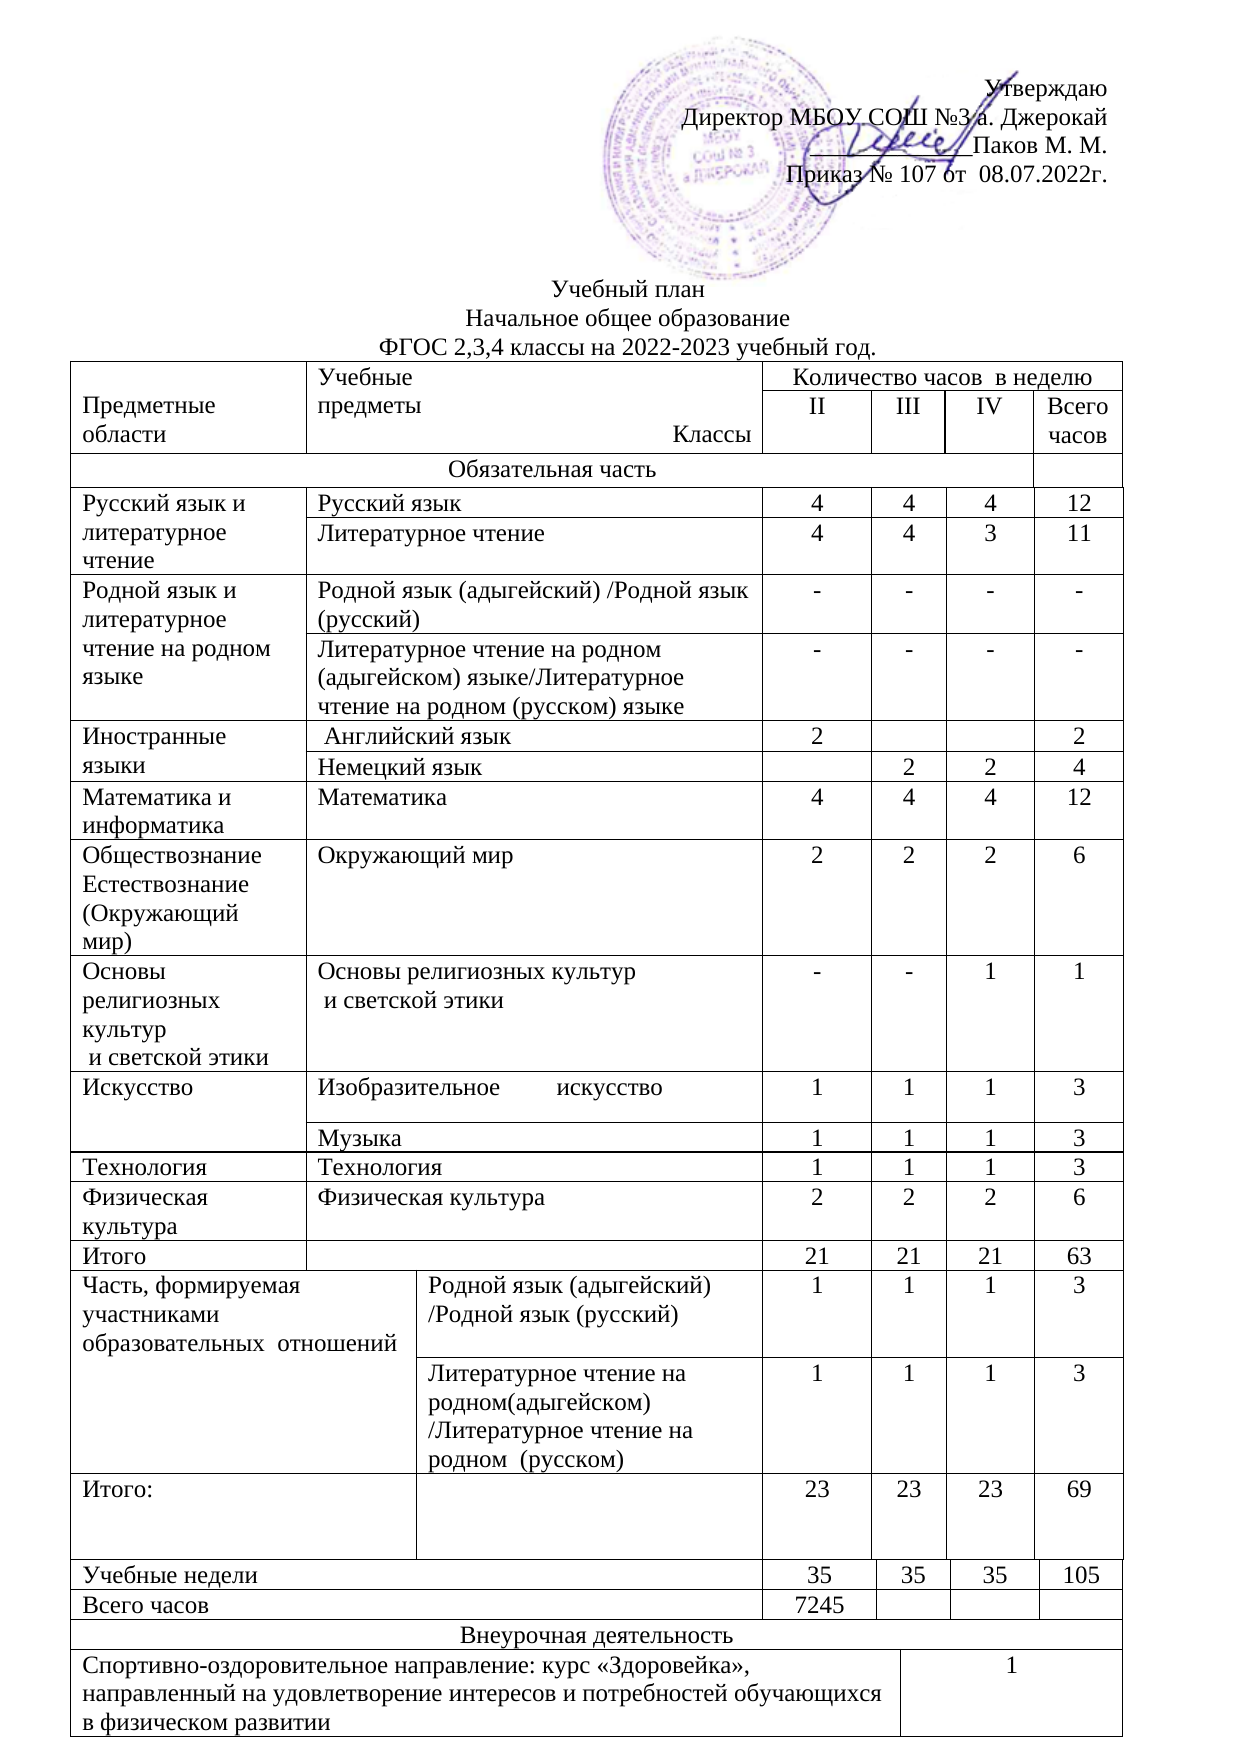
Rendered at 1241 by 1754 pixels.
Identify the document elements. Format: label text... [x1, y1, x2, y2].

table_cell 21 [872, 1241, 946, 1269]
table_cell Спортивно-оздоровительное направление: курс «Здоровейка», направленный на удовлетворение интересов и потребностей обучающихся в физическом развитии [71, 1650, 900, 1736]
table_cell Технология [71, 1153, 306, 1181]
table_cell Родной язык и литературное чтение на родном языке [71, 575, 306, 720]
table_cell 2 [872, 752, 946, 781]
table_cell 1 [763, 1123, 871, 1151]
table_cell - [872, 956, 946, 1071]
table_cell 1 [1035, 956, 1123, 1071]
table_cell - [947, 634, 1034, 720]
table_cell Обществознание Естествознание (Окружающий мир) [71, 840, 306, 955]
table_cell 21 [947, 1241, 1034, 1269]
table_cell [1040, 1590, 1122, 1619]
table_cell 105 [1040, 1560, 1122, 1589]
table_cell - [1035, 575, 1123, 633]
table_cell 2 [872, 840, 946, 955]
table_cell 1 [763, 1072, 871, 1122]
table_cell Немецкий язык [307, 752, 762, 781]
table_cell 1 [763, 1271, 871, 1357]
table_cell Английский язык [307, 721, 762, 751]
table_cell - [947, 575, 1034, 633]
table_cell 35 [763, 1560, 876, 1589]
table_cell 7245 [763, 1590, 876, 1619]
table_cell 1 [872, 1358, 946, 1473]
table_header Учебные предметы Классы [307, 362, 762, 453]
table_cell Математика и информатика [71, 782, 306, 839]
table_cell 12 [1035, 488, 1123, 517]
table_cell Часть, формируемая участниками образовательных отношений [71, 1271, 416, 1473]
table_cell Основы религиозных культур и светской этики [71, 956, 306, 1071]
table_cell [1034, 454, 1122, 487]
table_cell 4 [947, 488, 1034, 517]
table_cell Окружающий мир [307, 840, 762, 955]
table_header Предметные области [71, 362, 306, 453]
table_cell 2 [872, 1182, 946, 1240]
table_cell 11 [1035, 518, 1123, 574]
table_cell 1 [947, 1153, 1034, 1181]
table_cell 2 [1035, 721, 1123, 751]
table_cell 3 [1035, 1123, 1123, 1151]
table_cell Математика [307, 782, 762, 839]
table_cell [307, 1241, 762, 1269]
table_cell Всего часов [71, 1590, 762, 1619]
table_cell 4 [872, 518, 946, 574]
table_cell 4 [763, 488, 871, 517]
table_cell [763, 752, 871, 781]
text Директор МБОУ СОШ №3 а. Джерокай _____________Паков М. М. [148, 102, 1107, 159]
table_cell [877, 1590, 950, 1619]
table_cell 35 [877, 1560, 950, 1589]
table_cell Родной язык (адыгейский) /Родной язык (русский) [417, 1271, 762, 1357]
table_cell Музыка [307, 1123, 762, 1151]
table_cell 1 [872, 1271, 946, 1357]
table_cell [417, 1474, 762, 1559]
table_cell - [1035, 634, 1123, 720]
text Начальное общее образование [148, 303, 1107, 332]
table_cell - [872, 575, 946, 633]
table_cell 3 [947, 518, 1034, 574]
table_cell II [763, 391, 871, 453]
table_cell - [763, 634, 871, 720]
table_cell 1 [763, 1358, 871, 1473]
table_cell 1 [872, 1072, 946, 1122]
table_cell [951, 1590, 1039, 1619]
table_cell 63 [1035, 1241, 1123, 1269]
table_cell Физическая культура [71, 1182, 306, 1240]
table_cell 4 [947, 782, 1034, 839]
table_cell 1 [947, 956, 1034, 1071]
table_cell 23 [872, 1474, 946, 1559]
table_cell 23 [763, 1474, 871, 1559]
table_cell Родной язык (адыгейский) /Родной язык (русский) [307, 575, 762, 633]
table_cell 2 [763, 721, 871, 751]
table_cell 12 [1035, 782, 1123, 839]
table_cell 35 [951, 1560, 1039, 1589]
table_cell Русский язык и литературное чтение [71, 488, 306, 574]
table_cell - [763, 956, 871, 1071]
table_cell Искусство [71, 1072, 306, 1151]
table_cell Всего часов [1034, 391, 1122, 453]
table_cell [872, 721, 946, 751]
table_cell 3 [1035, 1153, 1123, 1181]
table_cell 4 [872, 488, 946, 517]
table_cell 4 [763, 518, 871, 574]
table_cell Русский язык [307, 488, 762, 517]
table_cell - [763, 575, 871, 633]
table_cell Основы религиозных культур и светской этики [307, 956, 762, 1071]
text Приказ № 107 от 08.07.2022г. [148, 159, 1107, 188]
table_cell 3 [1035, 1358, 1123, 1473]
table_cell 1 [947, 1271, 1034, 1357]
table_cell Технология [307, 1153, 762, 1181]
table_cell 2 [763, 840, 871, 955]
table_cell 1 [947, 1072, 1034, 1122]
table_cell 2 [947, 752, 1034, 781]
table_cell Учебные недели [71, 1560, 762, 1589]
table_cell 2 [763, 1182, 871, 1240]
table_cell 6 [1035, 840, 1123, 955]
table_cell Литературное чтение [307, 518, 762, 574]
table_cell 23 [947, 1474, 1034, 1559]
table_cell 4 [763, 782, 871, 839]
text Утверждаю [148, 73, 1107, 102]
table_cell 1 [763, 1153, 871, 1181]
table_cell 1 [947, 1358, 1034, 1473]
table_cell 3 [1035, 1271, 1123, 1357]
table_cell 6 [1035, 1182, 1123, 1240]
table_cell 4 [1035, 752, 1123, 781]
table_cell 2 [947, 840, 1034, 955]
table_cell III [872, 391, 944, 453]
table_cell [947, 721, 1034, 751]
table_cell 1 [901, 1650, 1122, 1736]
picture [594, 31, 1026, 73]
table_cell Внеурочная деятельность [71, 1620, 1122, 1649]
table_cell Итого [71, 1241, 306, 1269]
table_cell Иностранные языки [71, 721, 306, 781]
table_cell Литературное чтение на родном(адыгейском) /Литературное чтение на родном (русском) [417, 1358, 762, 1473]
table_cell 3 [1035, 1072, 1123, 1122]
table_cell 2 [947, 1182, 1034, 1240]
text ФГОС 2,3,4 классы на 2022-2023 учебный год. [148, 332, 1107, 361]
table_cell Обязательная часть [71, 454, 1033, 487]
table_cell Изобразительное искусство [307, 1072, 762, 1122]
text Учебный план [148, 274, 1107, 303]
table_cell 21 [763, 1241, 871, 1269]
table_cell 4 [872, 782, 946, 839]
table_cell IV [946, 391, 1033, 453]
table_cell Физическая культура [307, 1182, 762, 1240]
table_cell 1 [947, 1123, 1034, 1151]
picture [594, 188, 1026, 274]
table_cell - [872, 634, 946, 720]
table_cell Итого: [71, 1474, 416, 1559]
table_cell 1 [872, 1123, 946, 1151]
table_cell 69 [1035, 1474, 1123, 1559]
table_cell 1 [872, 1153, 946, 1181]
table_header Количество часов в неделю [763, 362, 1122, 390]
table_cell Литературное чтение на родном (адыгейском) языке/Литературное чтение на родном (русском) языке [307, 634, 762, 720]
